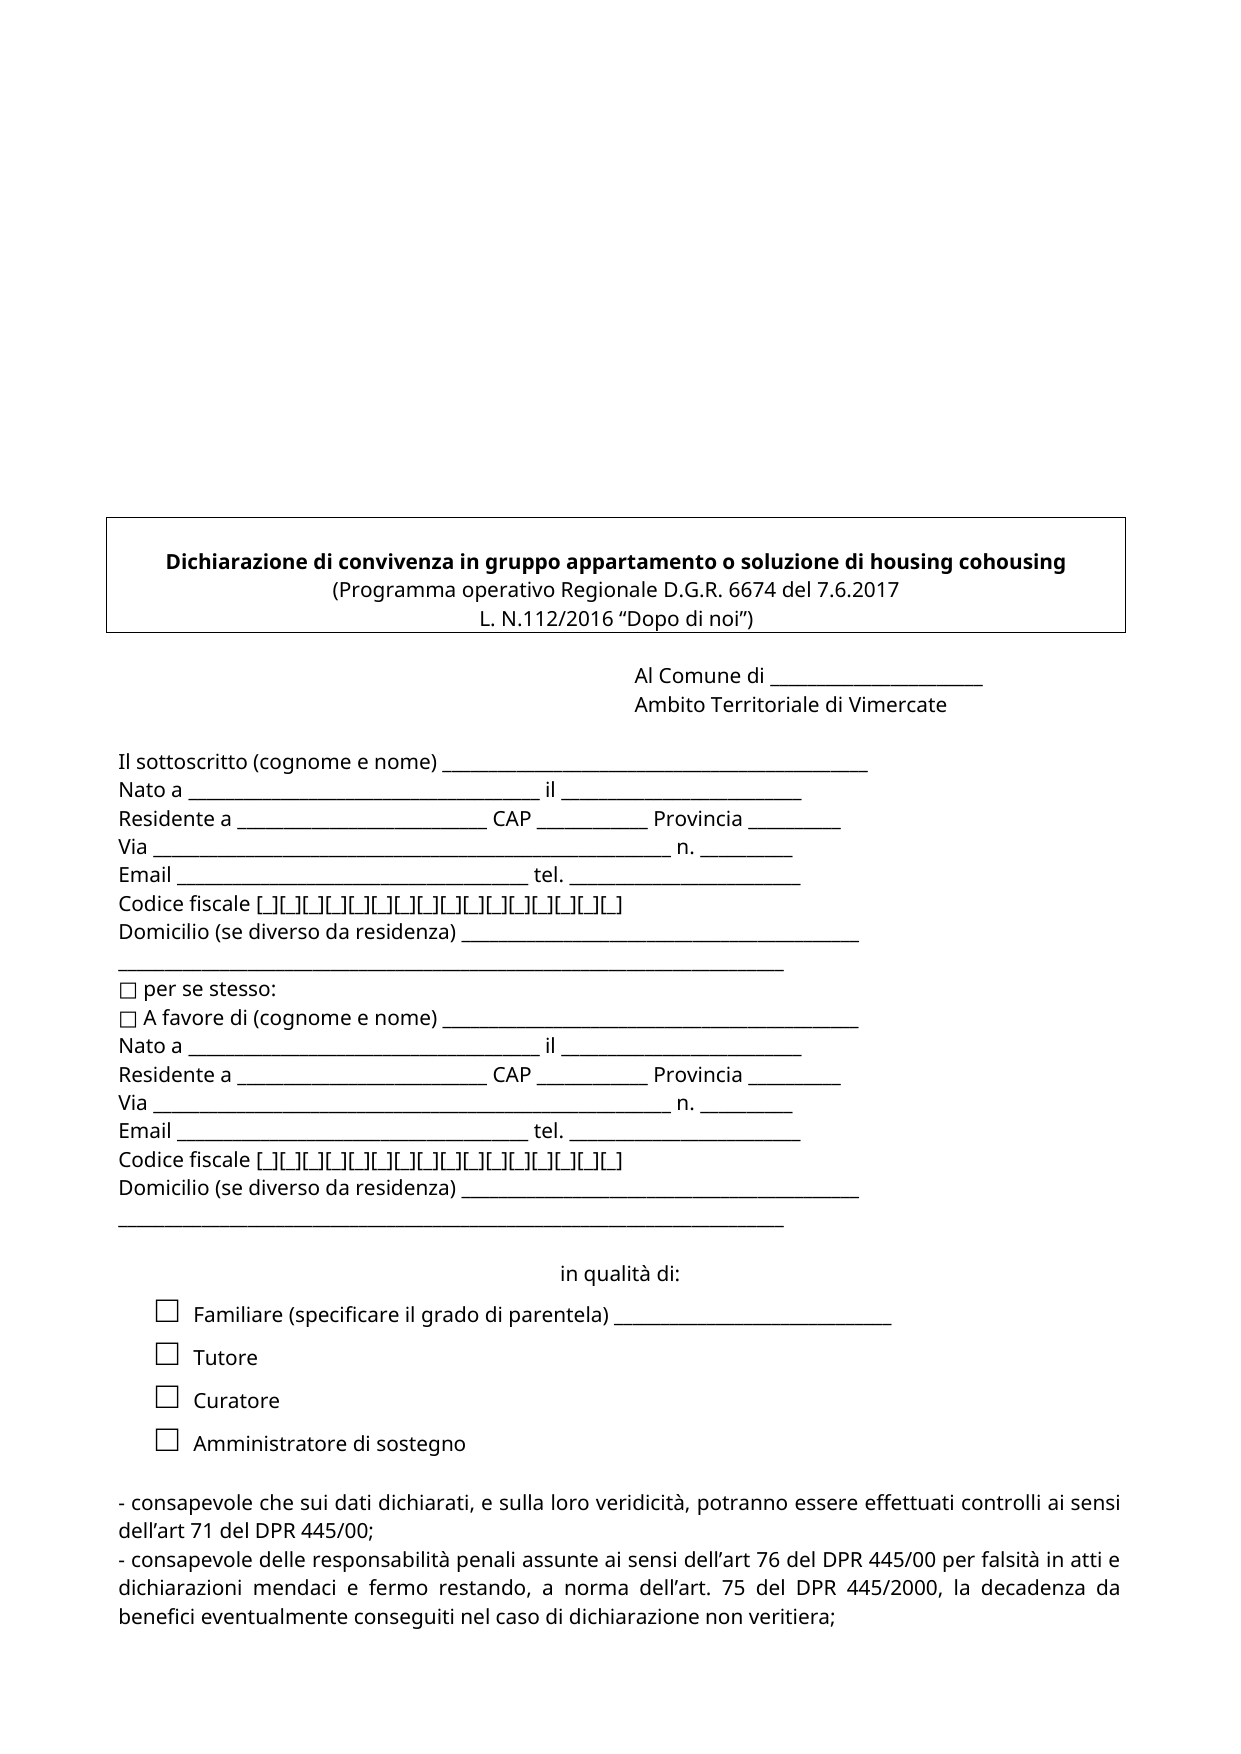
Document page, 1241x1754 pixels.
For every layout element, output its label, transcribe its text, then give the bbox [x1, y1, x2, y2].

text Al Comune di _______________________ [118, 662, 1122, 690]
list Familiare (specificare il grado di parentela) ______________________________ [156, 1287, 1122, 1330]
text Residente a ___________________________ CAP ____________ Provincia __________ [118, 1060, 1122, 1088]
text Codice fiscale [_][_][_][_][_][_][_][_][_][_][_][_][_][_][_][_] [118, 1145, 1122, 1173]
text Residente a ___________________________ CAP ____________ Provincia __________ [118, 804, 1122, 832]
text Codice fiscale [_][_][_][_][_][_][_][_][_][_][_][_][_][_][_][_] [118, 889, 1122, 917]
text Via ________________________________________________________ n. __________ [118, 1088, 1122, 1117]
text □ per se stesso: [118, 974, 1122, 1003]
table_header Dichiarazione di convivenza in gruppo appartamento o soluzione di housing cohousing (Programma operativo Regionale D.G.R. 6674 del 7.6.2017 L. N.112/2016 “Dopo di noi”) [107, 518, 1125, 632]
text Nato a ______________________________________ il __________________________ [118, 775, 1122, 804]
list Amministratore di sostegno [156, 1417, 1122, 1460]
text Domicilio (se diverso da residenza) ___________________________________________ [118, 1173, 1122, 1202]
text Via ________________________________________________________ n. __________ [118, 832, 1122, 861]
text Nato a ______________________________________ il __________________________ [118, 1031, 1122, 1060]
text ________________________________________________________________________ [118, 946, 1122, 974]
list Tutore [156, 1330, 1122, 1373]
text □ A favore di (cognome e nome) _____________________________________________ [118, 1003, 1122, 1031]
text Ambito Territoriale di Vimercate [118, 690, 1122, 718]
text in qualità di: [118, 1259, 1122, 1287]
text ________________________________________________________________________ [118, 1202, 1122, 1230]
text Email ______________________________________ tel. _________________________ [118, 861, 1122, 889]
text - consapevole che sui dati dichiarati, e sulla loro veridicità, potranno essere effettuati controlli ai sensi dell’art 71 del DPR 445/00; [118, 1488, 1122, 1545]
text - consapevole delle responsabilità penali assunte ai sensi dell’art 76 del DPR 445/00 per falsità in atti e dichiarazioni mendaci e fermo restando, a norma dell’art. 75 del DPR 445/2000, la decadenza da benefici eventualmente conseguiti nel caso di dichiarazione non veritiera; [118, 1545, 1122, 1630]
text Il sottoscritto (cognome e nome) ______________________________________________ [118, 747, 1122, 775]
list Curatore [156, 1373, 1122, 1417]
text Email ______________________________________ tel. _________________________ [118, 1117, 1122, 1145]
text Domicilio (se diverso da residenza) ___________________________________________ [118, 917, 1122, 946]
